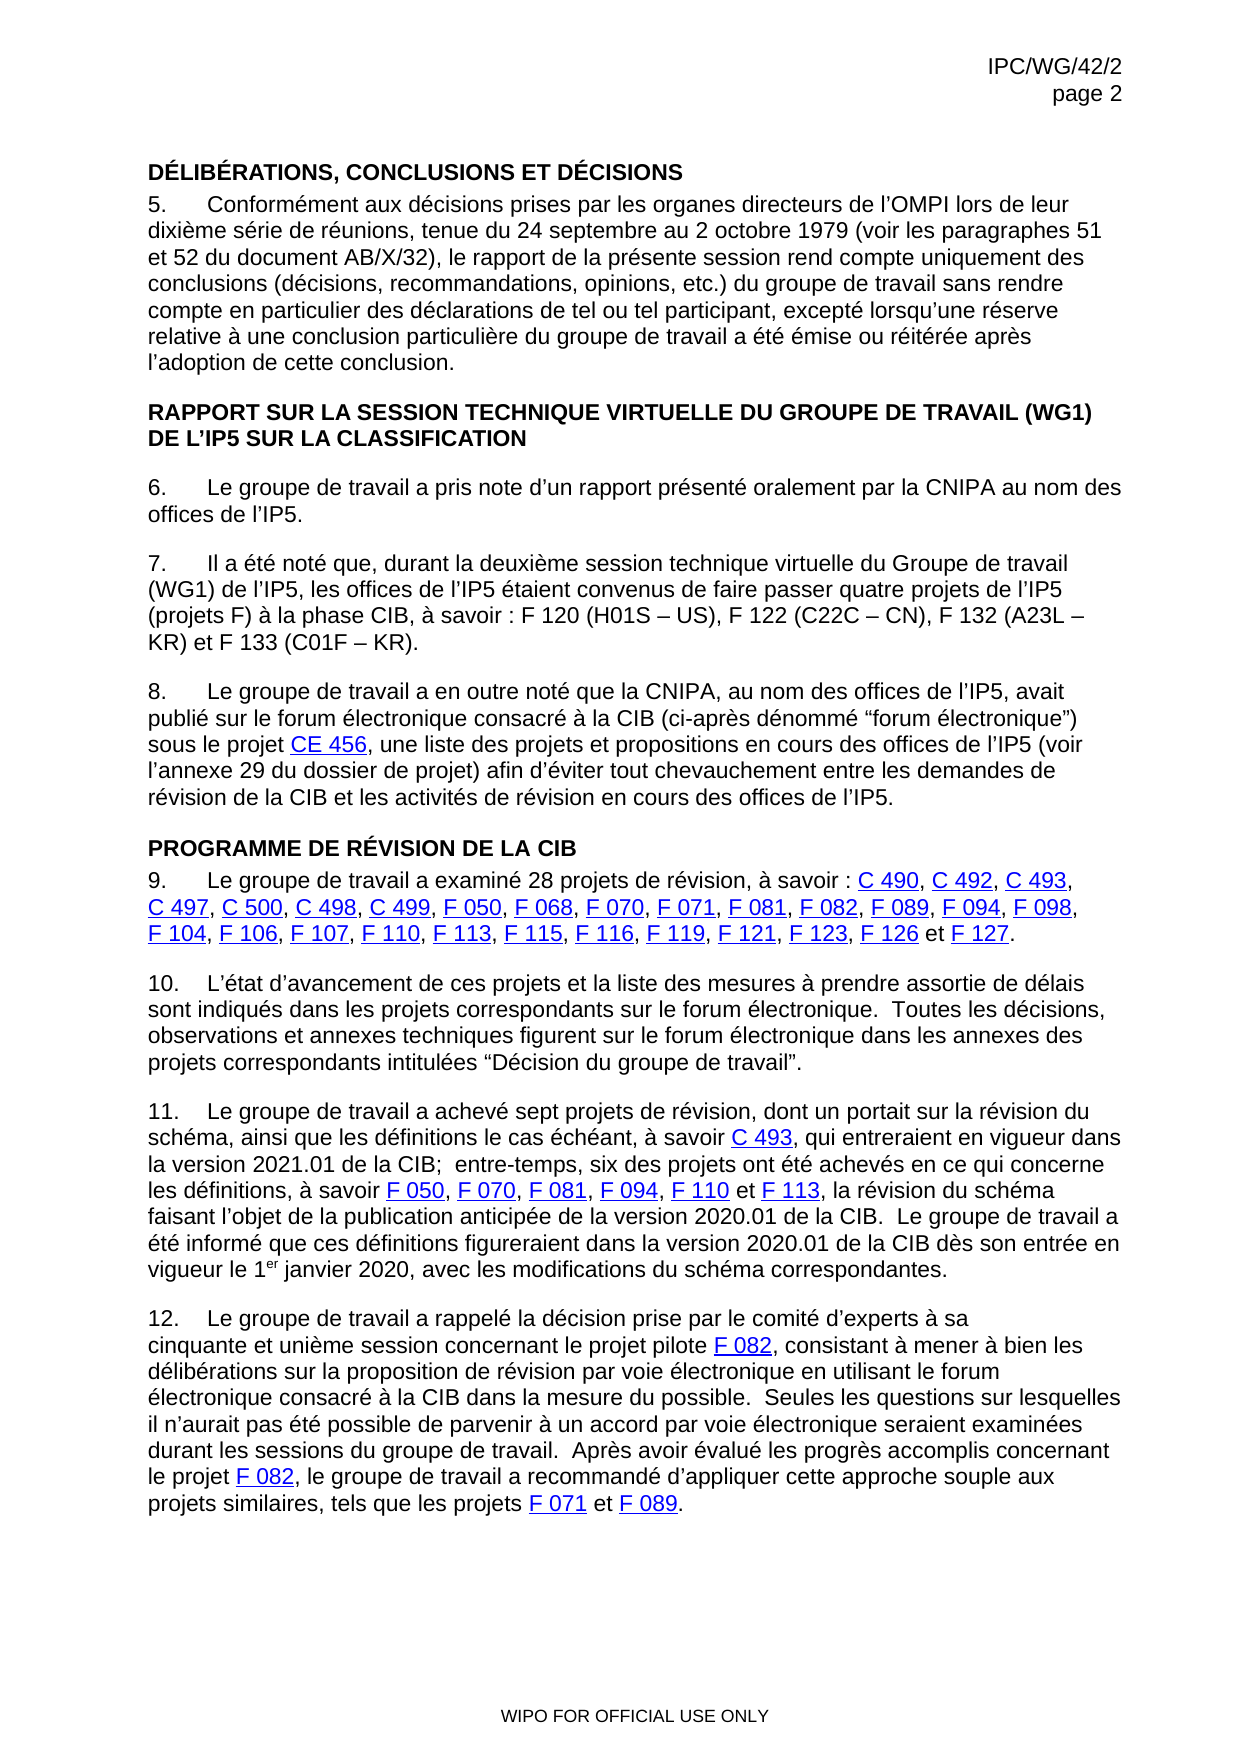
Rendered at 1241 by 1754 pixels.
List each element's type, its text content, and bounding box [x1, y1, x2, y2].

text Conformément aux décisions prises par les organes directeurs de l’OMPI lors de leur dixième série de réunions, tenue du 24 septembre au 2 octobre 1979 (voir les paragraphes 51 et 52 du document AB/X/32), le rapport de la présente session rend compte uniquement des conclusions (décisions, recommandations, opinions, etc.) du groupe de travail sans rendre compte en particulier des déclarations de tel ou tel participant, excepté lorsqu’une réserve relative à une conclusion particulière du groupe de travail a été émise ou réitérée après l’adoption de cette conclusion. [148, 191, 1122, 376]
text Le groupe de travail a rappelé la décision prise par le comité d’experts à sa cinquante et unième session concernant le projet pilote F 082, consistant à mener à bien les délibérations sur la proposition de révision par voie électronique en utilisant le forum électronique consacré à la CIB dans la mesure du possible. Seules les questions sur lesquelles il n’aurait pas été possible de parvenir à un accord par voie électronique seraient examinées durant les sessions du groupe de travail. Après avoir évalué les progrès accomplis concernant le projet F 082, le groupe de travail a recommandé d’appliquer cette approche souple aux projets similaires, tels que les projets F 071 et F 089. [148, 1305, 1122, 1516]
list rapport sur la session technique virtuelle du groupe de travail (WG1) de l’ip5 sur la classification [148, 398, 1122, 451]
text Le groupe de travail a examiné 28 projets de révision, à savoir : C 490, C 492, C 493, C 497, C 500, C 498, C 499, F 050, F 068, F 070, F 071, F 081, F 082, F 089, F 094, F 098, F 104, F 106, F 107, F 110, F 113, F 115, F 116, F 119, F 121, F 123, F 126 et F 127. [148, 867, 1122, 947]
subtitle programme de révision de la cib [148, 835, 1122, 861]
text Le groupe de travail a pris note d’un rapport présenté oralement par la CNIPA au nom des offices de l’IP5. [148, 474, 1122, 527]
text Le groupe de travail a achevé sept projets de révision, dont un portait sur la révision du schéma, ainsi que les définitions le cas échéant, à savoir C 493, qui entreraient en vigueur dans la version 2021.01 de la CIB; entre-temps, six des projets ont été achevés en ce qui concerne les définitions, à savoir F 050, F 070, F 081, F 094, F 110 et F 113, la révision du schéma faisant l’objet de la publication anticipée de la version 2020.01 de la CIB. Le groupe de travail a été informé que ces définitions figureraient dans la version 2020.01 de la CIB dès son entrée en vigueur le 1er janvier 2020, avec les modifications du schéma correspondantes. [148, 1098, 1122, 1282]
subtitle délibérations, conclusions et décisions [148, 158, 1122, 185]
text L’état d’avancement de ces projets et la liste des mesures à prendre assortie de délais sont indiqués dans les projets correspondants sur le forum électronique. Toutes les décisions, observations et annexes techniques figurent sur le forum électronique dans les annexes des projets correspondants intitulées “Décision du groupe de travail”. [148, 969, 1122, 1075]
text Il a été noté que, durant la deuxième session technique virtuelle du Groupe de travail (WG1) de l’IP5, les offices de l’IP5 étaient convenus de faire passer quatre projets de l’IP5 (projets F) à la phase CIB, à savoir : F 120 (H01S – US), F 122 (C22C – CN), F 132 (A23L – KR) et F 133 (C01F – KR). [148, 550, 1122, 655]
text Le groupe de travail a en outre noté que la CNIPA, au nom des offices de l’IP5, avait publié sur le forum électronique consacré à la CIB (ci-après dénommé “forum électronique”) sous le projet CE 456, une liste des projets et propositions en cours des offices de l’IP5 (voir l’annexe 29 du dossier de projet) afin d’éviter tout chevauchement entre les demandes de révision de la CIB et les activités de révision en cours des offices de l’IP5. [148, 678, 1122, 810]
